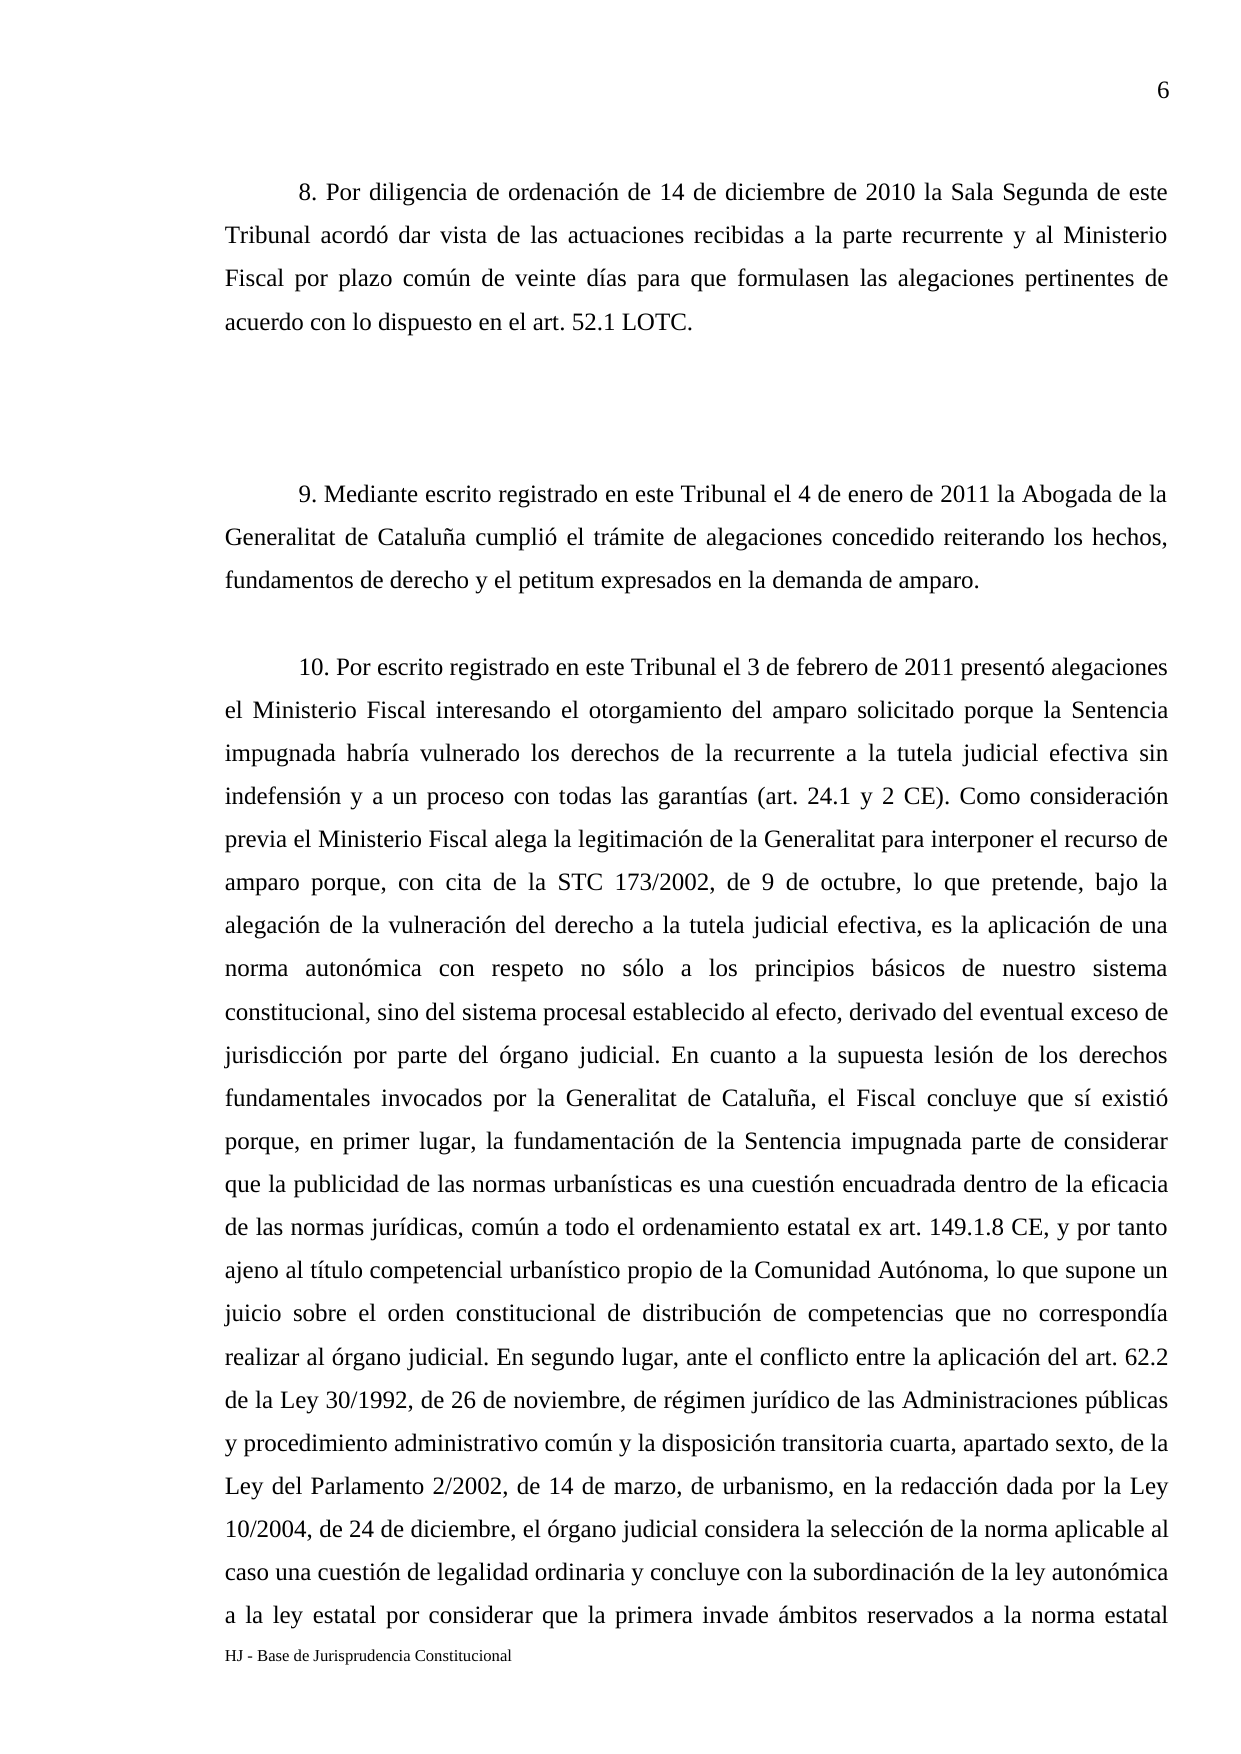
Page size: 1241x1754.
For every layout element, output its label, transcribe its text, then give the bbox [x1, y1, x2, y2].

text 8. Por diligencia de ordenación de 14 de diciembre de 2010 la Sala Segunda de este Tribunal acordó dar vista de las actuaciones recibidas a la parte recurrente y al Ministerio Fiscal por plazo común de veinte días para que formulasen las alegaciones pertinentes de acuerdo con lo dispuesto en el art. 52.1 LOTC. [224, 177, 1169, 335]
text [224, 652, 1169, 1629]
text 9. Mediante escrito registrado en este Tribunal el 4 de enero de 2011 la Abogada de la Generalitat de Cataluña cumplió el trámite de alegaciones concedido reiterando los hechos, fundamentos de derecho y el petitum expresados en la demanda de amparo. [224, 479, 1169, 594]
